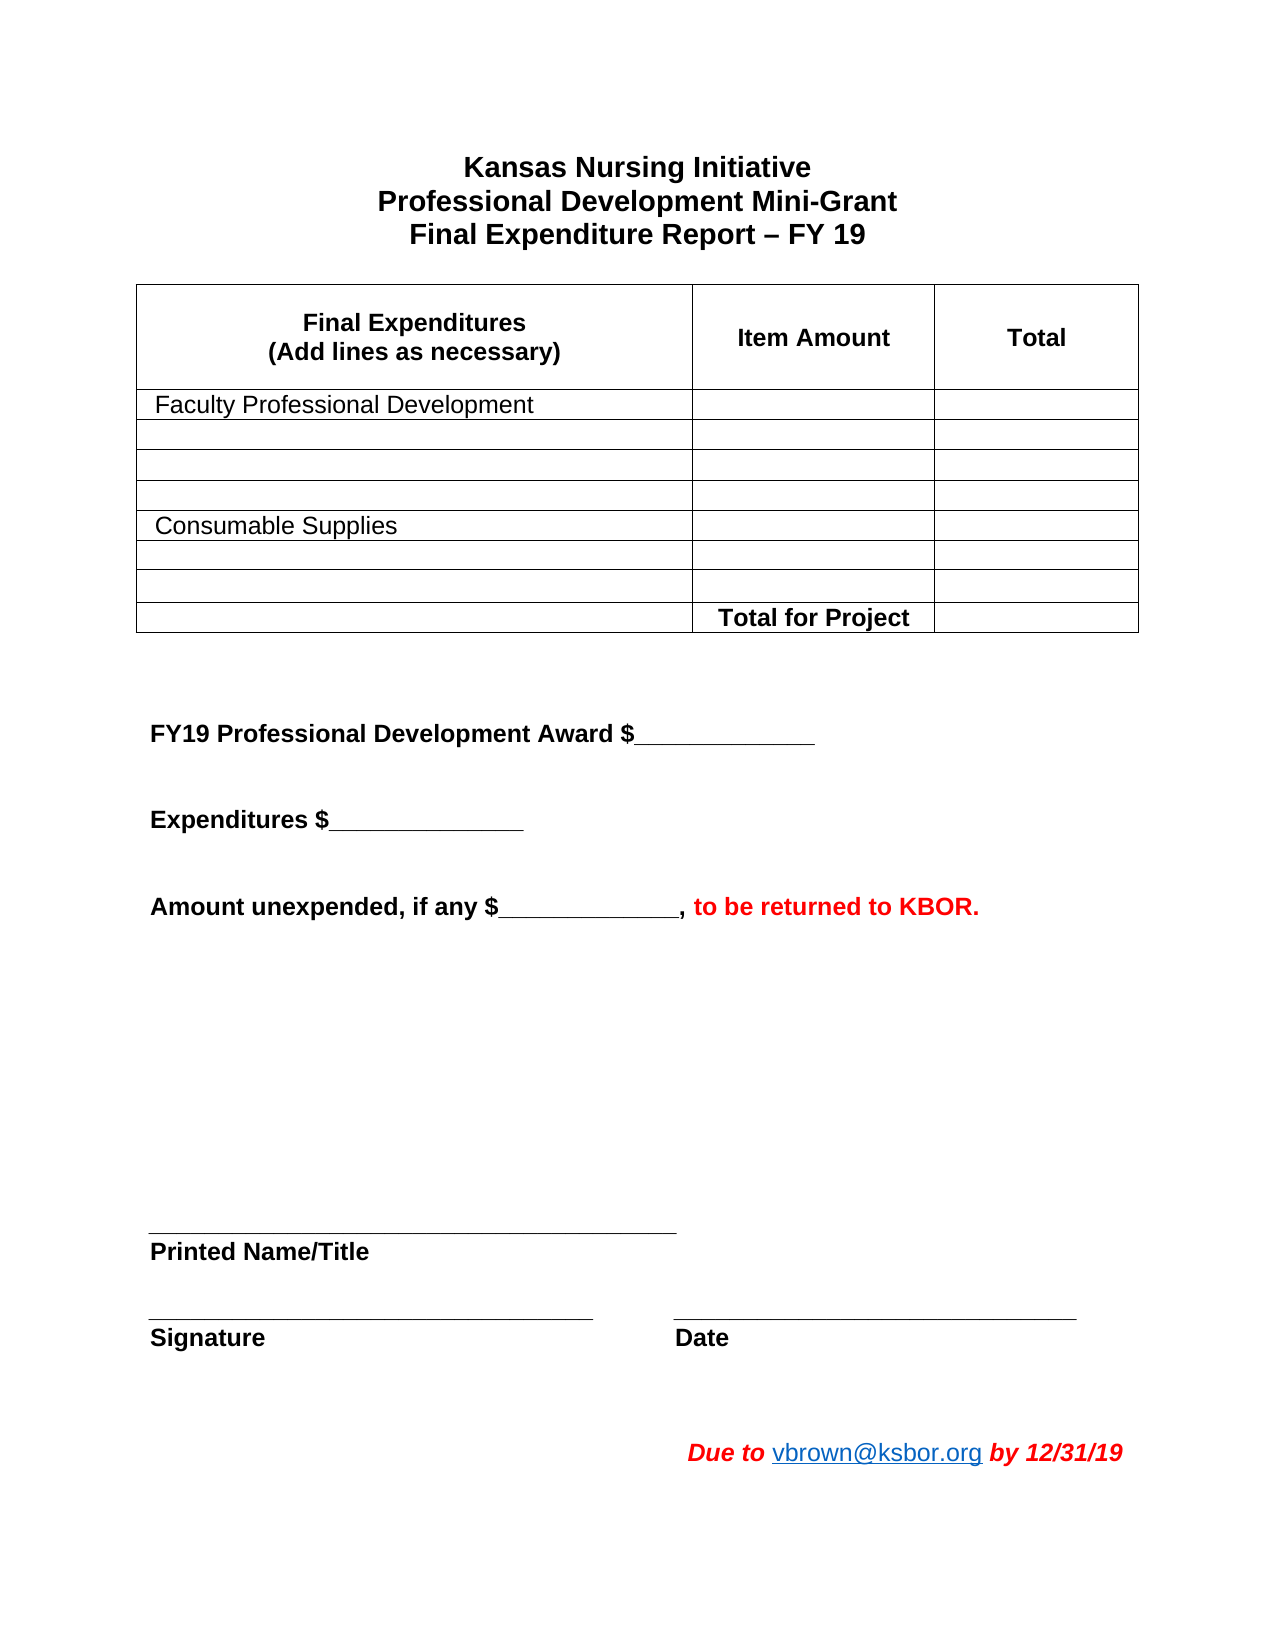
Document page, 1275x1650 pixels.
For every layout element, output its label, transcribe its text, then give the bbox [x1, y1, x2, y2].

table_cell [693, 570, 934, 602]
text Due to vbrown@ksbor.org by 12/31/19 [150, 1438, 1125, 1467]
text Kansas Nursing Initiative [150, 150, 1125, 183]
text Final Expenditure Report – FY 19 [150, 217, 1125, 251]
table_cell [137, 541, 692, 569]
table_cell [693, 420, 934, 449]
table_cell [935, 420, 1138, 449]
text ________________________________ _____________________________ [150, 1294, 1125, 1323]
table_cell [693, 541, 934, 569]
text FY19 Professional Development Award $_____________ [150, 719, 1125, 748]
table_cell [693, 390, 934, 419]
table_cell [693, 481, 934, 510]
text Printed Name/Title [150, 1237, 1125, 1265]
table_cell [137, 420, 692, 449]
table_header Final Expenditures (Add lines as necessary) [137, 285, 692, 389]
table_cell [935, 481, 1138, 510]
table_header Item Amount [693, 285, 934, 389]
table_cell [137, 603, 692, 632]
table_cell [137, 450, 692, 479]
table_cell [935, 570, 1138, 602]
table_cell [935, 450, 1138, 479]
text Professional Development Mini-Grant [150, 183, 1125, 217]
text Signature Date [150, 1323, 1125, 1352]
table_cell [137, 570, 692, 602]
table_header Total [935, 285, 1138, 389]
table_cell [693, 450, 934, 479]
table_cell [935, 511, 1138, 539]
table_cell [935, 541, 1138, 569]
table_cell [935, 603, 1138, 632]
table_cell [935, 390, 1138, 419]
table_cell [693, 511, 934, 539]
table_cell Total for Project [693, 603, 934, 632]
text ______________________________________ [150, 1208, 1125, 1237]
table_cell Consumable Supplies [137, 511, 692, 539]
table_cell Faculty Professional Development [137, 390, 692, 419]
text Amount unexpended, if any $_____________, to be returned to KBOR. [150, 892, 1125, 920]
text Expenditures $______________ [150, 805, 1125, 834]
table_cell [137, 481, 692, 510]
